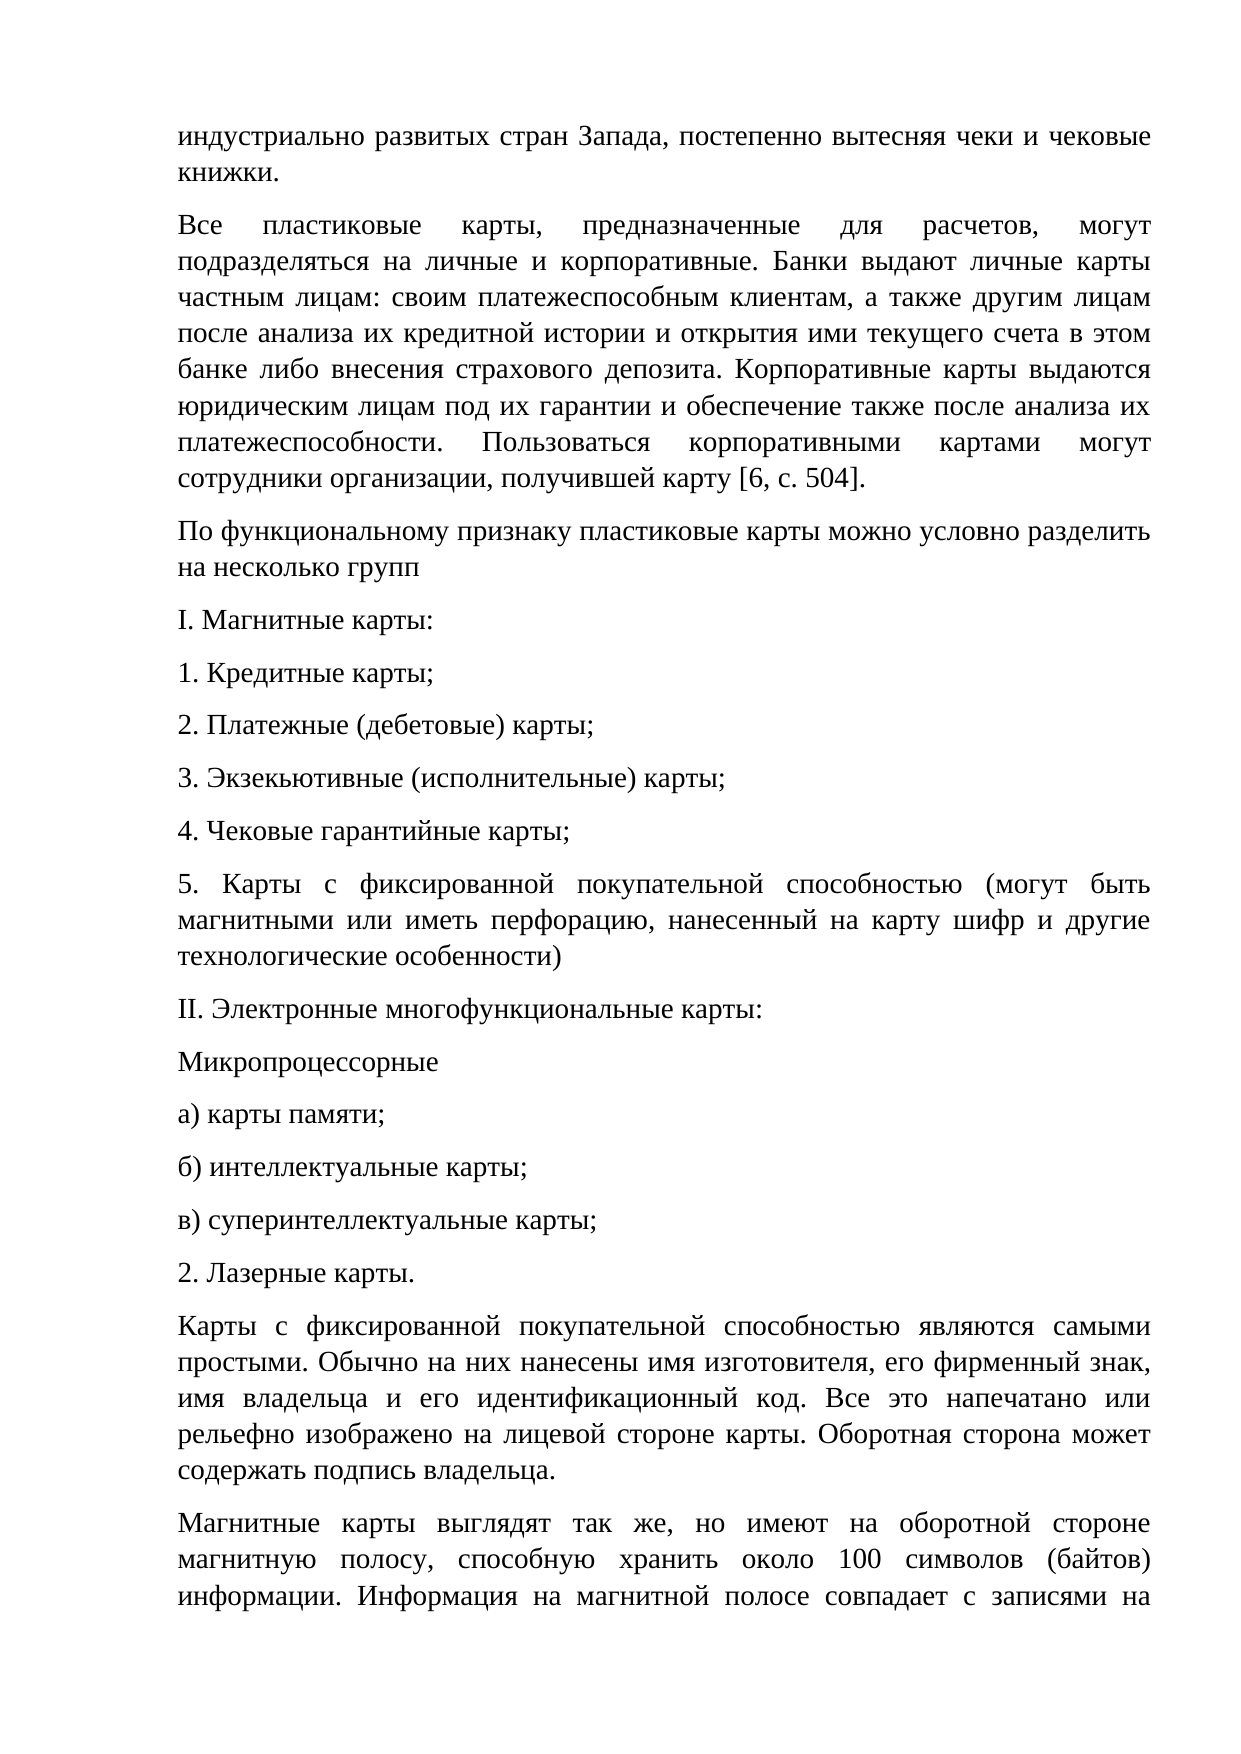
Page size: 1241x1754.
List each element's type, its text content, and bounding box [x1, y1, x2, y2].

text 2. Лазерные карты. [177, 1255, 1152, 1289]
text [177, 118, 1152, 188]
text б) интеллектуальные карты; [177, 1149, 1152, 1183]
text 3. Экзекьютивные (исполнительные) карты; [177, 760, 1152, 794]
text 5. Карты с фиксированной покупательной способностью (могут быть магнитными или иметь перфорацию, нанесенный на карту шифр и другие технологические особенности) [177, 866, 1152, 972]
text 1. Кредитные карты; [177, 655, 1152, 688]
text 2. Платежные (дебетовые) карты; [177, 707, 1152, 741]
text в) суперинтеллектуальные карты; [177, 1202, 1152, 1236]
text II. Электронные многофункциональные карты: [177, 991, 1152, 1024]
text По функциональному признаку пластиковые карты можно условно разделить на несколько групп [177, 513, 1152, 583]
text Все пластиковые карты, предназначенные для расчетов, могут подразделяться на личные и корпоративные. Банки выдают личные карты частным лицам: своим платежеспособным клиентам, а также другим лицам после анализа их кредитной истории и открытия ими текущего счета в этом банке либо внесения страхового депозита. Корпоративные карты выдаются юридическим лицам под их гарантии и обеспечение также после анализа их платежеспособности. Пользоваться корпоративными картами могут сотрудники организации, получившей карту [6, с. 504]. [177, 207, 1152, 494]
text 4. Чековые гарантийные карты; [177, 813, 1152, 847]
text а) карты памяти; [177, 1097, 1152, 1130]
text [177, 1505, 1152, 1611]
text Карты с фиксированной покупательной способностью являются самыми простыми. Обычно на них нанесены имя изготовителя, его фирменный знак, имя владельца и его идентификационный код. Все это напечатано или рельефно изображено на лицевой стороне карты. Оборотная сторона может содержать подпись владельца. [177, 1308, 1152, 1486]
text I. Магнитные карты: [177, 602, 1152, 635]
text Микропроцессорные [177, 1044, 1152, 1077]
